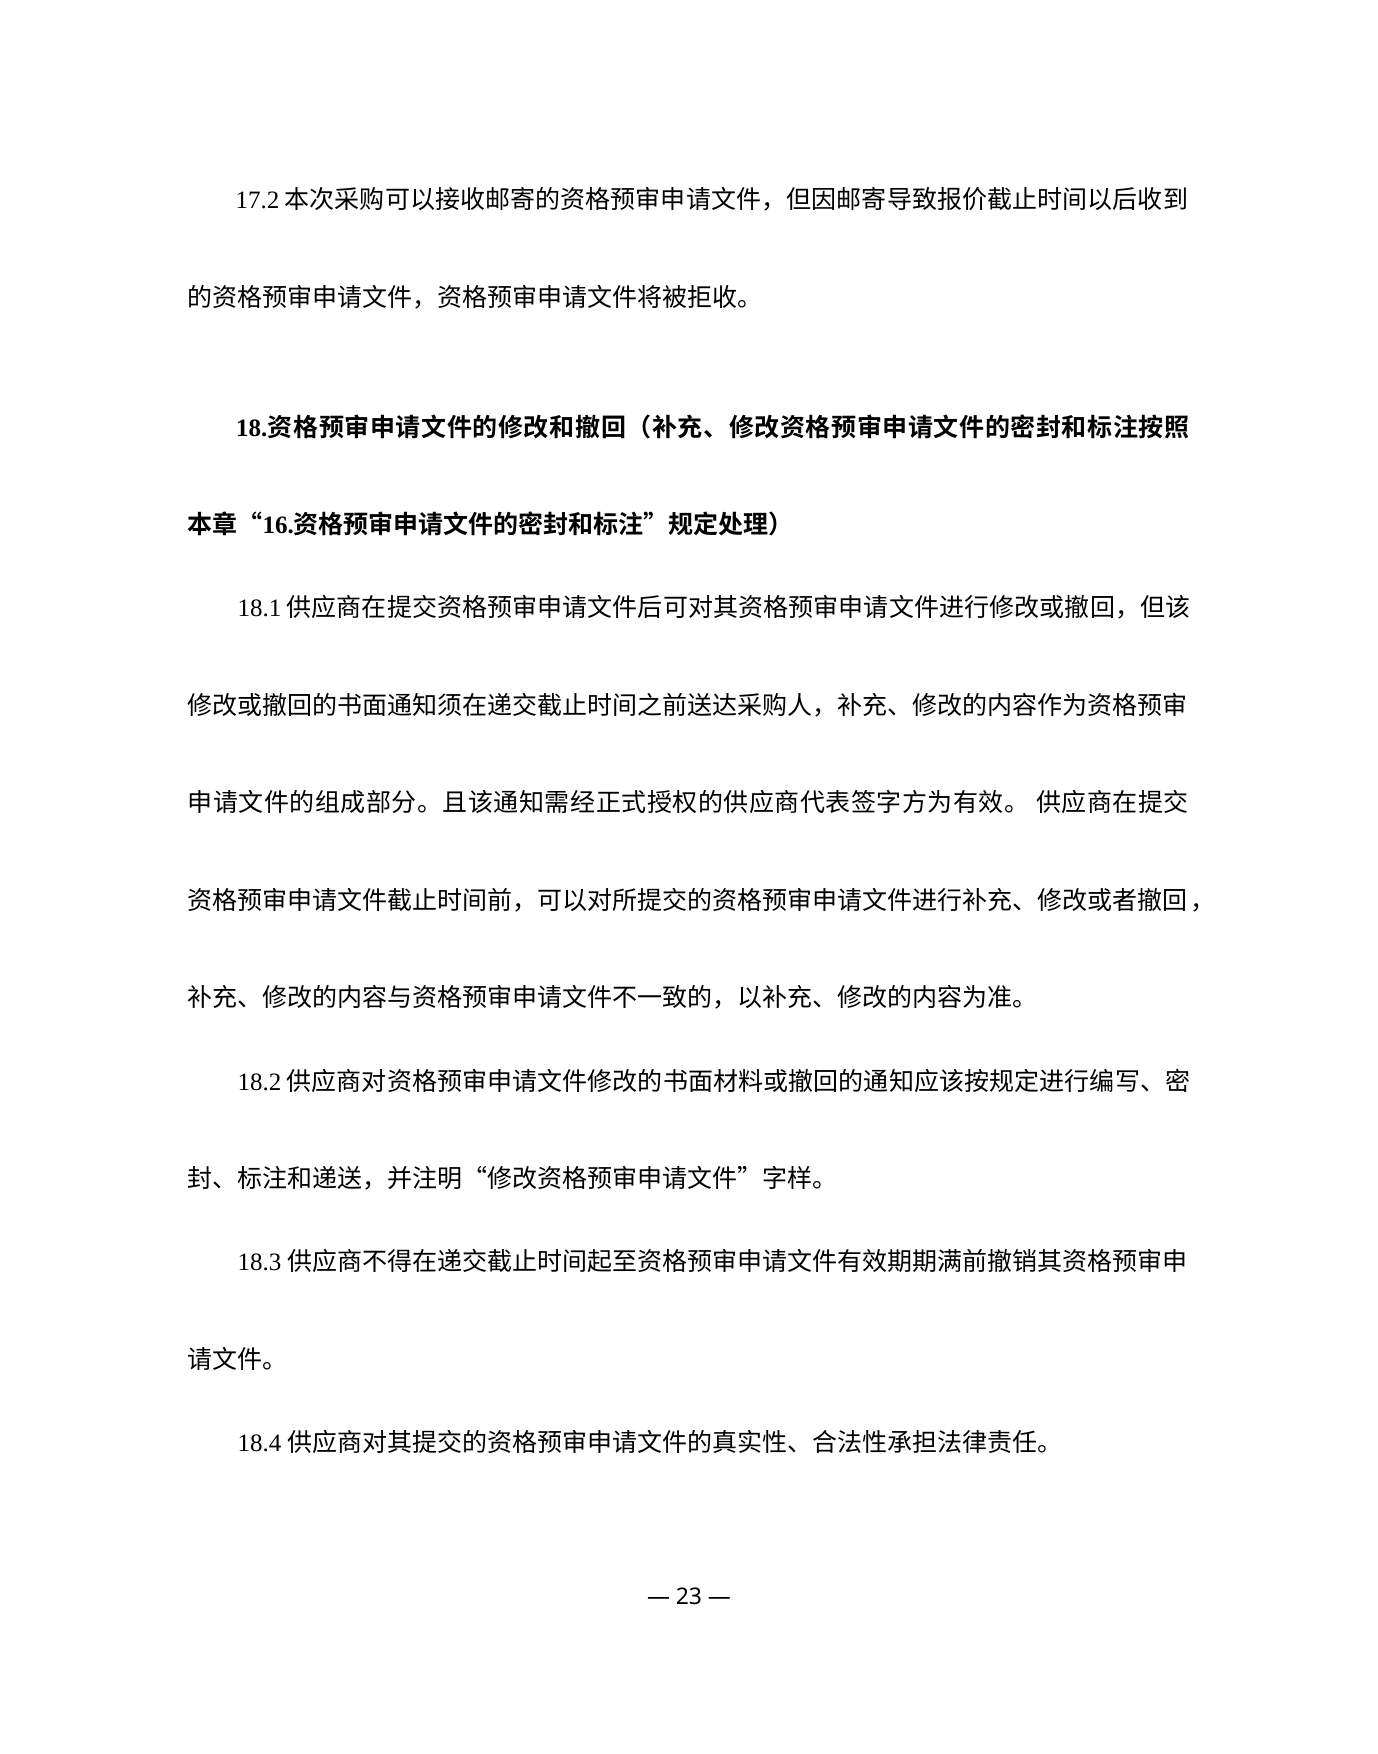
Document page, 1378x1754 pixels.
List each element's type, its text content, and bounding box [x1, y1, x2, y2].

text 18.4 供应商对其提交的资格预审申请文件的真实性、合法性承担法律责任。 [187, 1408, 1190, 1473]
text 17.2本次采购可以接收邮寄的资格预审申请文件，但因邮寄导致报价截止时间以后收到的资格预审申请文件，资格预审申请文件将被拒收。 [187, 165, 1190, 328]
text 18.资格预审申请文件的修改和撤回（补充、修改资格预审申请文件的密封和标注按照本章“16.资格预审申请文件的密封和标注”规定处理） [187, 393, 1190, 555]
text 18.1供应商在提交资格预审申请文件后可对其资格预审申请文件进行修改或撤回，但该修改或撤回的书面通知须在递交截止时间之前送达采购人，补充、修改的内容作为资格预审申请文件的组成部分。且该通知需经正式授权的供应商代表签字方为有效。 供应商在提交资格预审申请文件截止时间前，可以对所提交的资格预审申请文件进行补充、修改或者撤回，补充、修改的内容与资格预审申请文件不一致的，以补充、修改的内容为准。 [187, 573, 1190, 1028]
text 18.2供应商对资格预审申请文件修改的书面材料或撤回的通知应该按规定进行编写、密封、标注和递送，并注明“修改资格预审申请文件”字样。 [187, 1047, 1190, 1209]
text 18.3 供应商不得在递交截止时间起至资格预审申请文件有效期期满前撤销其资格预审申请文件。 [187, 1227, 1190, 1390]
